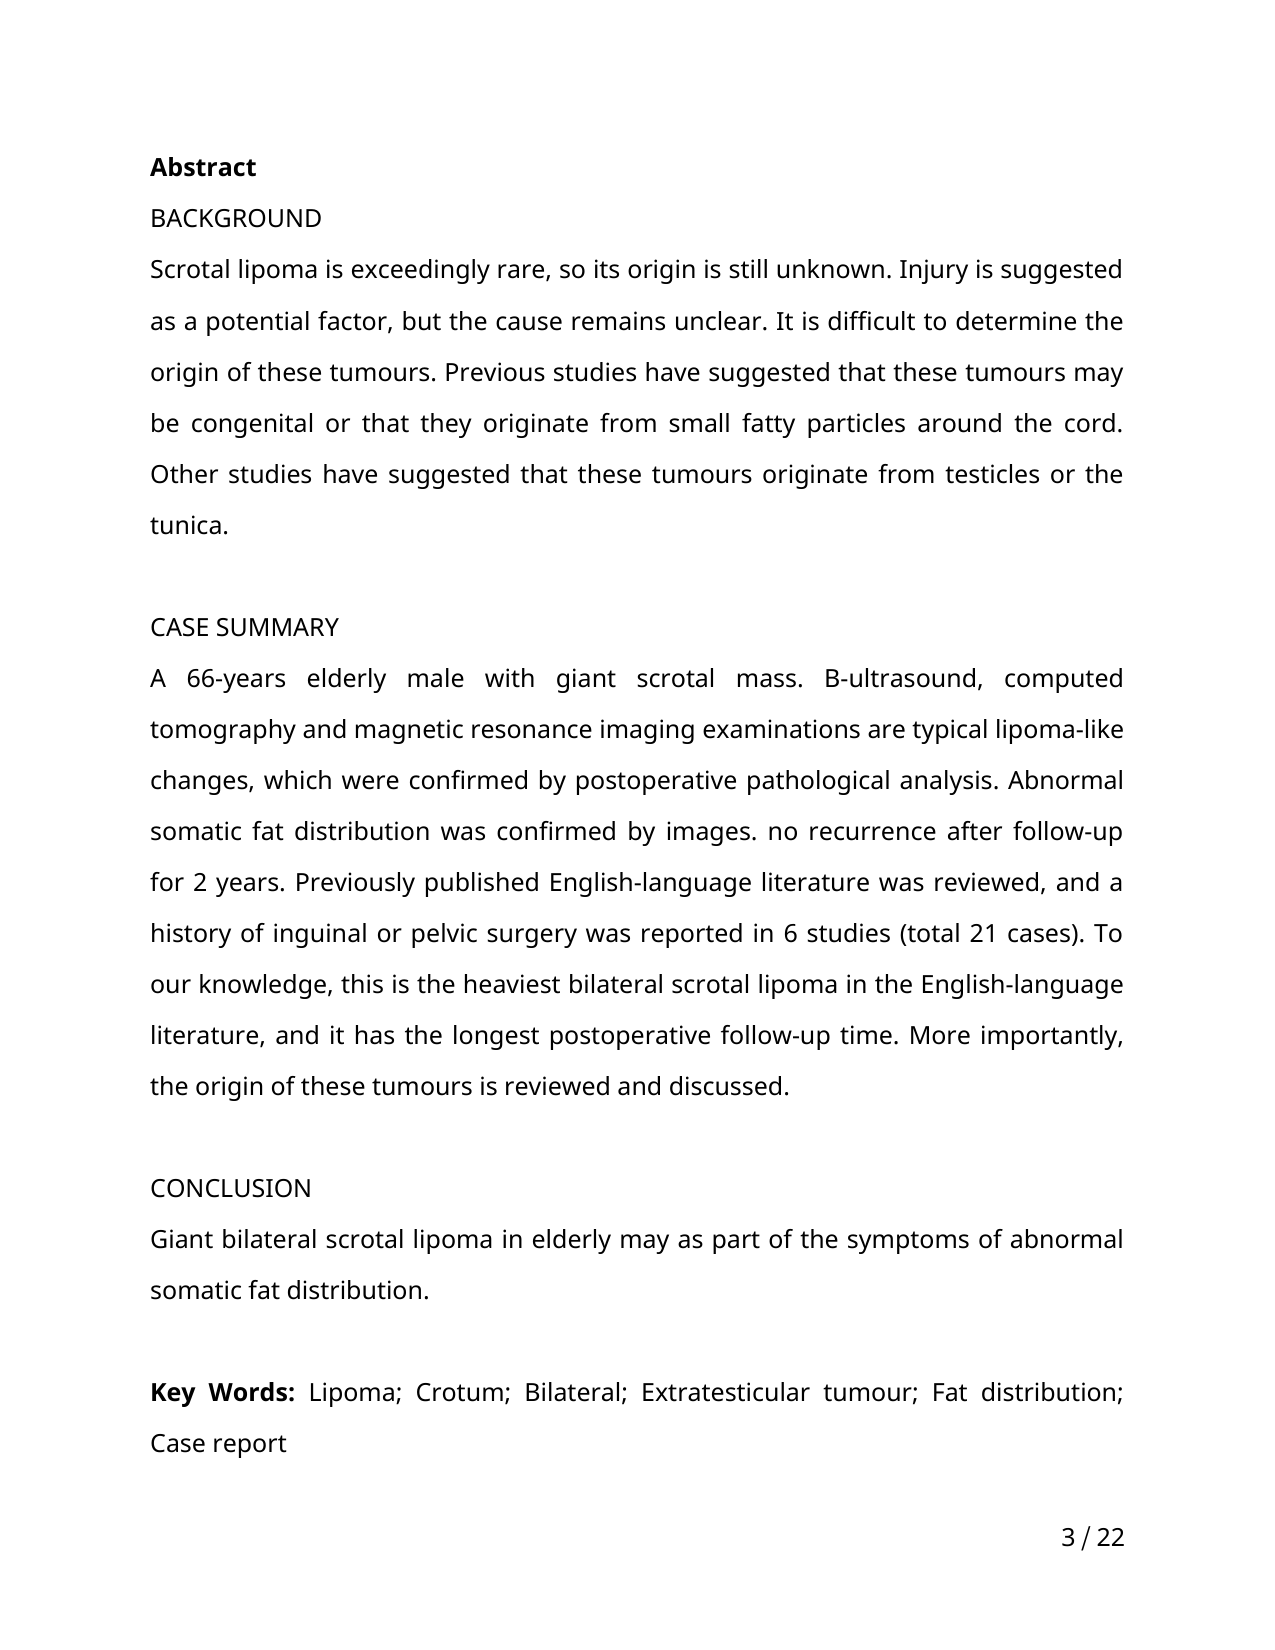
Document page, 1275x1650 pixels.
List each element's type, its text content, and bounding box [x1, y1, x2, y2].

text CASE SUMMARY [150, 609, 1125, 643]
text Scrotal lipoma is exceedingly rare, so its origin is still unknown. Injury is suggested as a potential factor, but the cause remains unclear. It is difficult to determine the origin of these tumours. Previous studies have suggested that these tumours may be congenital or that they originate from small fatty particles around the cord. Other studies have suggested that these tumours originate from testicles or the tunica. [150, 252, 1125, 541]
text Giant bilateral scrotal lipoma in elderly may as part of the symptoms of abnormal somatic fat distribution. [150, 1222, 1125, 1307]
text A 66-years elderly male with giant scrotal mass. B-ultrasound, computed tomography and magnetic resonance imaging examinations are typical lipoma-like changes, which were confirmed by postoperative pathological analysis. Abnormal somatic fat distribution was confirmed by images. no recurrence after follow-up for 2 years. Previously published English-language literature was reviewed, and a history of inguinal or pelvic surgery was reported in 6 studies (total 21 cases). To our knowledge, this is the heaviest bilateral scrotal lipoma in the English-language literature, and it has the longest postoperative follow-up time. More importantly, the origin of these tumours is reviewed and discussed. [150, 660, 1125, 1103]
text CONCLUSION [150, 1171, 1125, 1205]
text Key Words: Lipoma; Crotum; Bilateral; Extratesticular tumour; Fat distribution; Case report [150, 1375, 1125, 1460]
text BACKGROUND [150, 201, 1125, 235]
text Abstract [150, 150, 1125, 184]
